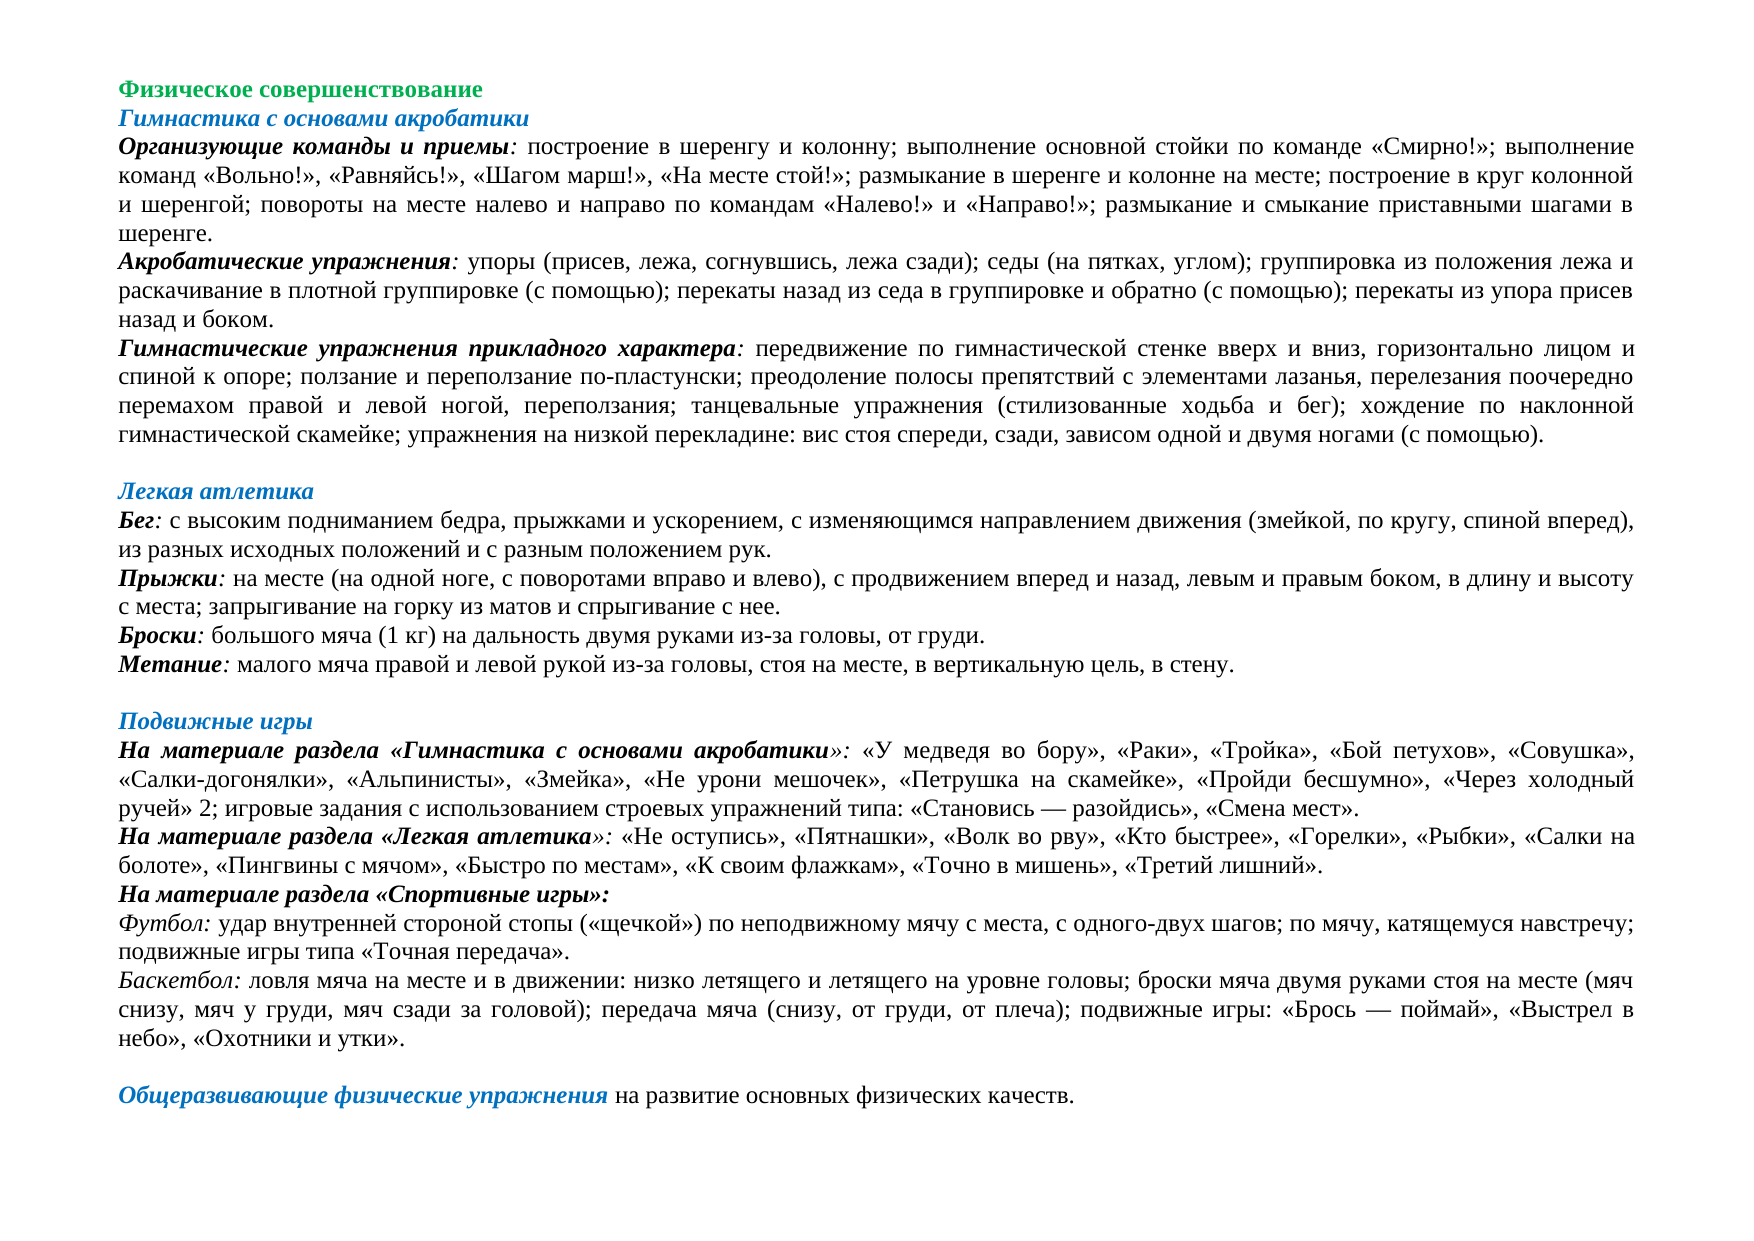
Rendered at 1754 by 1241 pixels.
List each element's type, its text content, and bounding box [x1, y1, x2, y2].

text Акробатические упражнения: упоры (присев, лежа, согнувшись, лежа сзади); седы (на пятках, углом); группировка из положения лежа и раскачивание в плотной группировке (с помощью); перекаты назад из седа в группировке и обратно (с помощью); перекаты из упора присев назад и боком. [118, 246, 1636, 333]
text На материале раздела «Спортивные игры»: [118, 879, 1636, 908]
text Броски: большого мяча () на дальность двумя руками из-за головы, от груди. [118, 620, 1636, 649]
text Баскетбол: ловля мяча на месте и в движении: низко летящего и летящего на уровне головы; броски мяча двумя руками стоя на месте (мяч снизу, мяч у груди, мяч сзади за головой); передача мяча (снизу, от груди, от плеча); подвижные игры: «Брось — поймай», «Выстрел в небо», «Охотники и утки». [118, 965, 1636, 1051]
text На материале раздела «Легкая атлетика»: «Не оступись», «Пятнашки», «Волк во рву», «Кто быстрее», «Горелки», «Рыбки», «Салки на болоте», «Пингвины с мячом», «Быстро по местам», «К своим флажкам», «Точно в мишень», «Третий лишний». [118, 821, 1636, 879]
text Подвижные игры [118, 706, 1636, 735]
text Метание: малого мяча правой и левой рукой из-за головы, стоя на месте, в вертикальную цель, в стену. [118, 649, 1636, 678]
text Физическое совершенствование [118, 74, 1636, 103]
text Гимнастические упражнения прикладного характера: передвижение по гимнастической стенке вверх и вниз, горизонтально лицом и спиной к опоре; ползание и переползание по-пластунски; преодоление полосы препятствий с элементами лазанья, перелезания поочередно перемахом правой и левой ногой, переползания; танцевальные упражнения (стилизованные ходьба и бег); хождение по наклонной гимнастической скамейке; упражнения на низкой перекладине: вис стоя спереди, сзади, зависом одной и двумя ногами (с помощью). [118, 333, 1636, 448]
text Гимнастика с основами акробатики [118, 103, 1636, 131]
text На материале раздела «Гимнастика с основами акробатики»: «У медведя во бору», «Раки», «Тройка», «Бой петухов», «Совушка», «Салки-догонялки», «Альпинисты», «Змейка», «Не урони мешочек», «Петрушка на скамейке», «Пройди бесшумно», «Через холодный ручей» 2; игровые задания с использованием строевых упражнений типа: «Становись — разойдись», «Смена мест». [118, 735, 1636, 821]
text Общеразвивающие физические упражнения на развитие основных физических качеств. [118, 1080, 1636, 1109]
text Прыжки: на месте (на одной ноге, с поворотами вправо и влево), с продвижением вперед и назад, левым и правым боком, в длину и высоту с места; запрыгивание на горку из матов и спрыгивание с нее. [118, 563, 1636, 620]
text Футбол: удар внутренней стороной стопы («щечкой») по неподвижному мячу с места, с одного-двух шагов; по мячу, катящемуся навстречу; подвижные игры типа «Точная передача». [118, 908, 1636, 965]
text Бег: с высоким подниманием бедра, прыжками и ускорением, с изменяющимся направлением движения (змейкой, по кругу, спиной вперед), из разных исходных положений и с разным положением рук. [118, 505, 1636, 563]
text Организующие команды и приемы: построение в шеренгу и колонну; выполнение основной стойки по команде «Смирно!»; выполнение команд «Вольно!», «Равняйсь!», «Шагом марш!», «На месте стой!»; размыкание в шеренге и колонне на месте; построение в круг колонной и шеренгой; повороты на месте налево и направо по командам «Налево!» и «Направо!»; размыкание и смыкание приставными шагами в шеренге. [118, 131, 1636, 246]
text Легкая атлетика [118, 476, 1636, 505]
